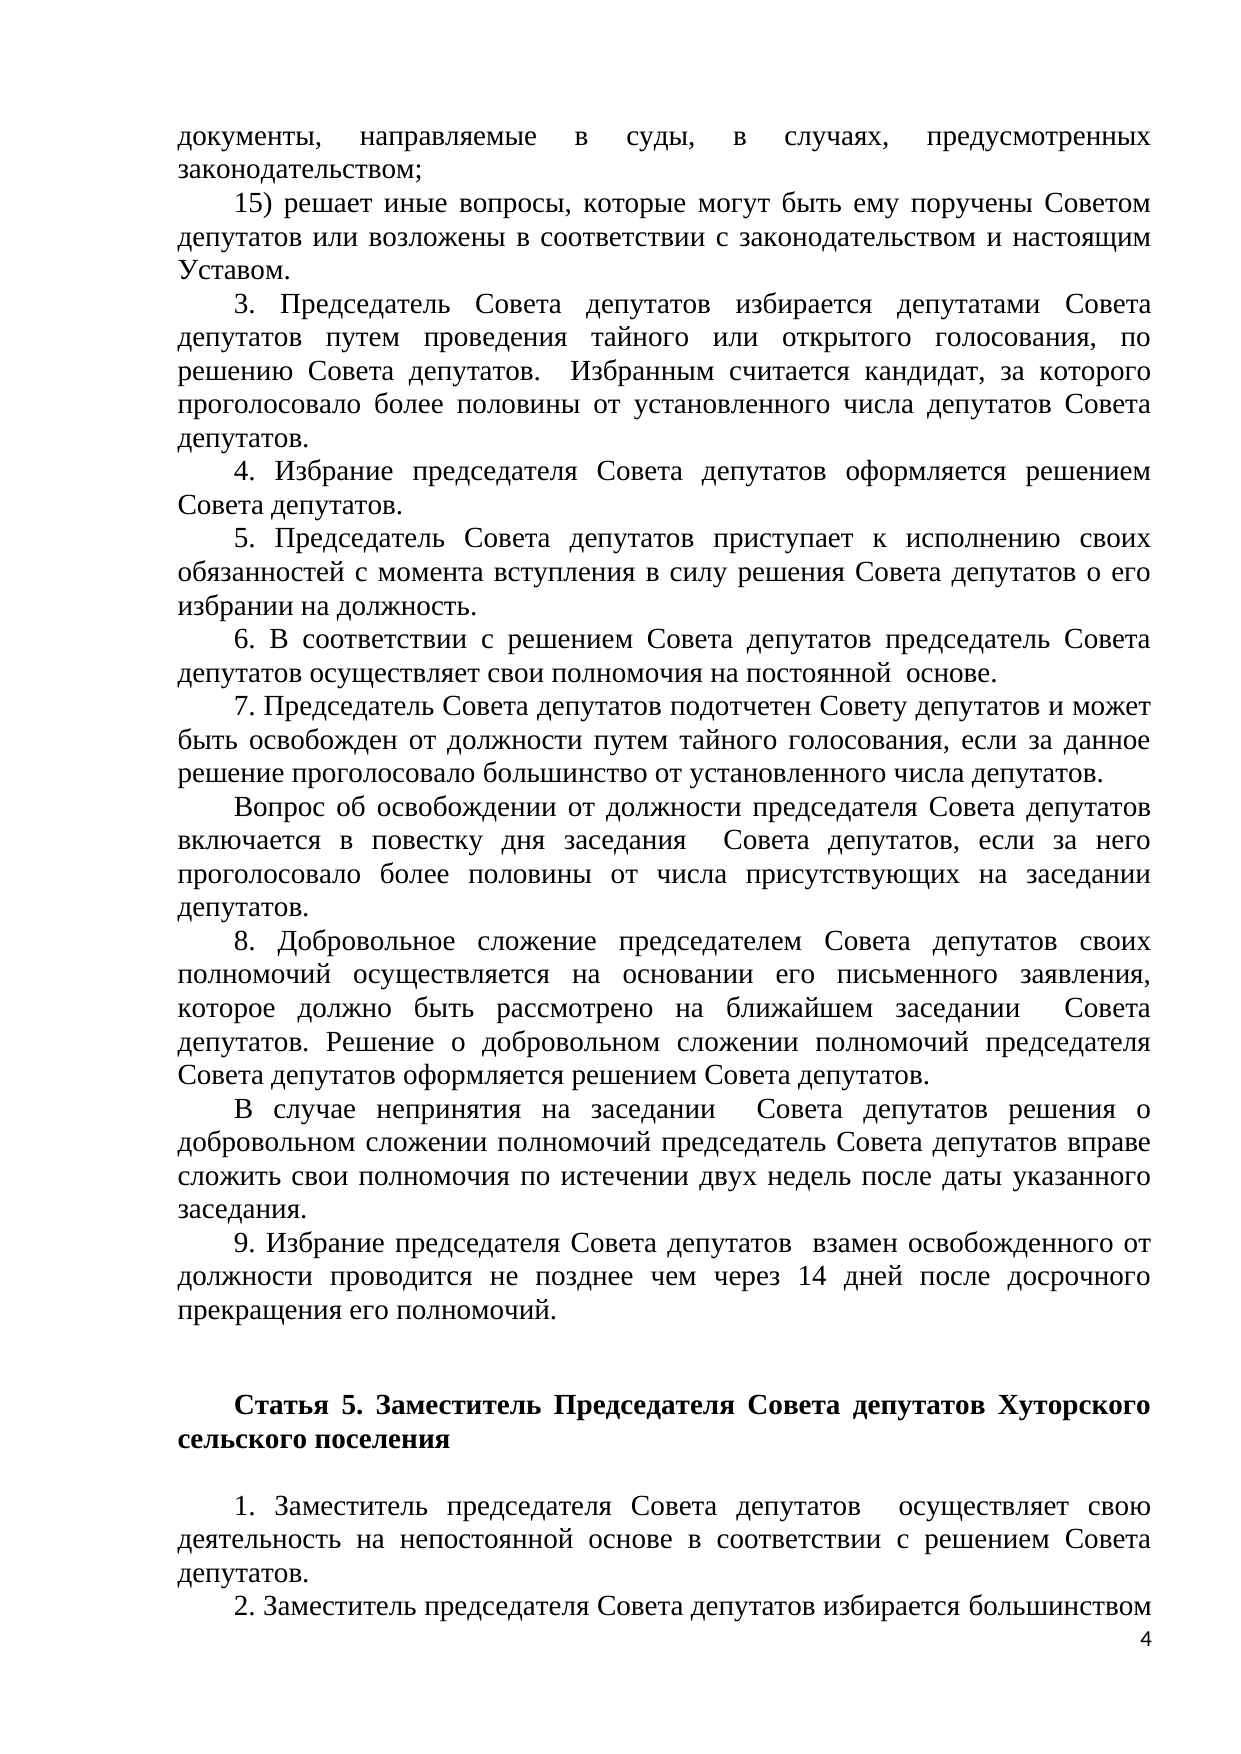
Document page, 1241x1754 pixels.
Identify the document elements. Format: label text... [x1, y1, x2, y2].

text 4. Избрание председателя Совета депутатов оформляется решением Совета депутатов. [177, 453, 1152, 521]
text 1. Заместитель председателя Совета депутатов осуществляет свою деятельность на непостоянной основе в соответствии с решением Совета депутатов. [177, 1488, 1152, 1588]
text Статья 5. Заместитель Председателя Совета депутатов Хуторского сельского поселения [177, 1387, 1152, 1454]
text 8. Добровольное сложение председателем Совета депутатов своих полномочий осуществляется на основании его письменного заявления, которое должно быть рассмотрено на ближайшем заседании Совета депутатов. Решение о добровольном сложении полномочий председателя Совета депутатов оформляется решением Совета депутатов. [177, 923, 1152, 1091]
text 15) решает иные вопросы, которые могут быть ему поручены Советом депутатов или возложены в соответствии с законодательством и настоящим Уставом. [177, 185, 1152, 286]
text 6. В соответствии с решением Совета депутатов председатель Совета депутатов осуществляет свои полномочия на постоянной основе. [177, 621, 1152, 688]
text 3. Председатель Совета депутатов избирается депутатами Совета депутатов путем проведения тайного или открытого голосования, по решению Совета депутатов. Избранным считается кандидат, за которого проголосовало более половины от установленного числа депутатов Совета депутатов. [177, 286, 1152, 453]
text Вопрос об освобождении от должности председателя Совета депутатов включается в повестку дня заседания Совета депутатов, если за него проголосовало более половины от числа присутствующих на заседании депутатов. [177, 789, 1152, 923]
text В случае непринятия на заседании Совета депутатов решения о добровольном сложении полномочий председатель Совета депутатов вправе сложить свои полномочия по истечении двух недель после даты указанного заседания. [177, 1091, 1152, 1225]
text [177, 118, 1152, 185]
text 7. Председатель Совета депутатов подотчетен Совету депутатов и может быть освобожден от должности путем тайного голосования, если за данное решение проголосовало большинство от установленного числа депутатов. [177, 688, 1152, 789]
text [177, 1588, 1152, 1622]
text 9. Избрание председателя Совета депутатов взамен освобожденного от должности проводится не позднее чем через 14 дней после досрочного прекращения его полномочий. [177, 1225, 1152, 1326]
text 5. Председатель Совета депутатов приступает к исполнению своих обязанностей с момента вступления в силу решения Совета депутатов о его избрании на должность. [177, 521, 1152, 621]
